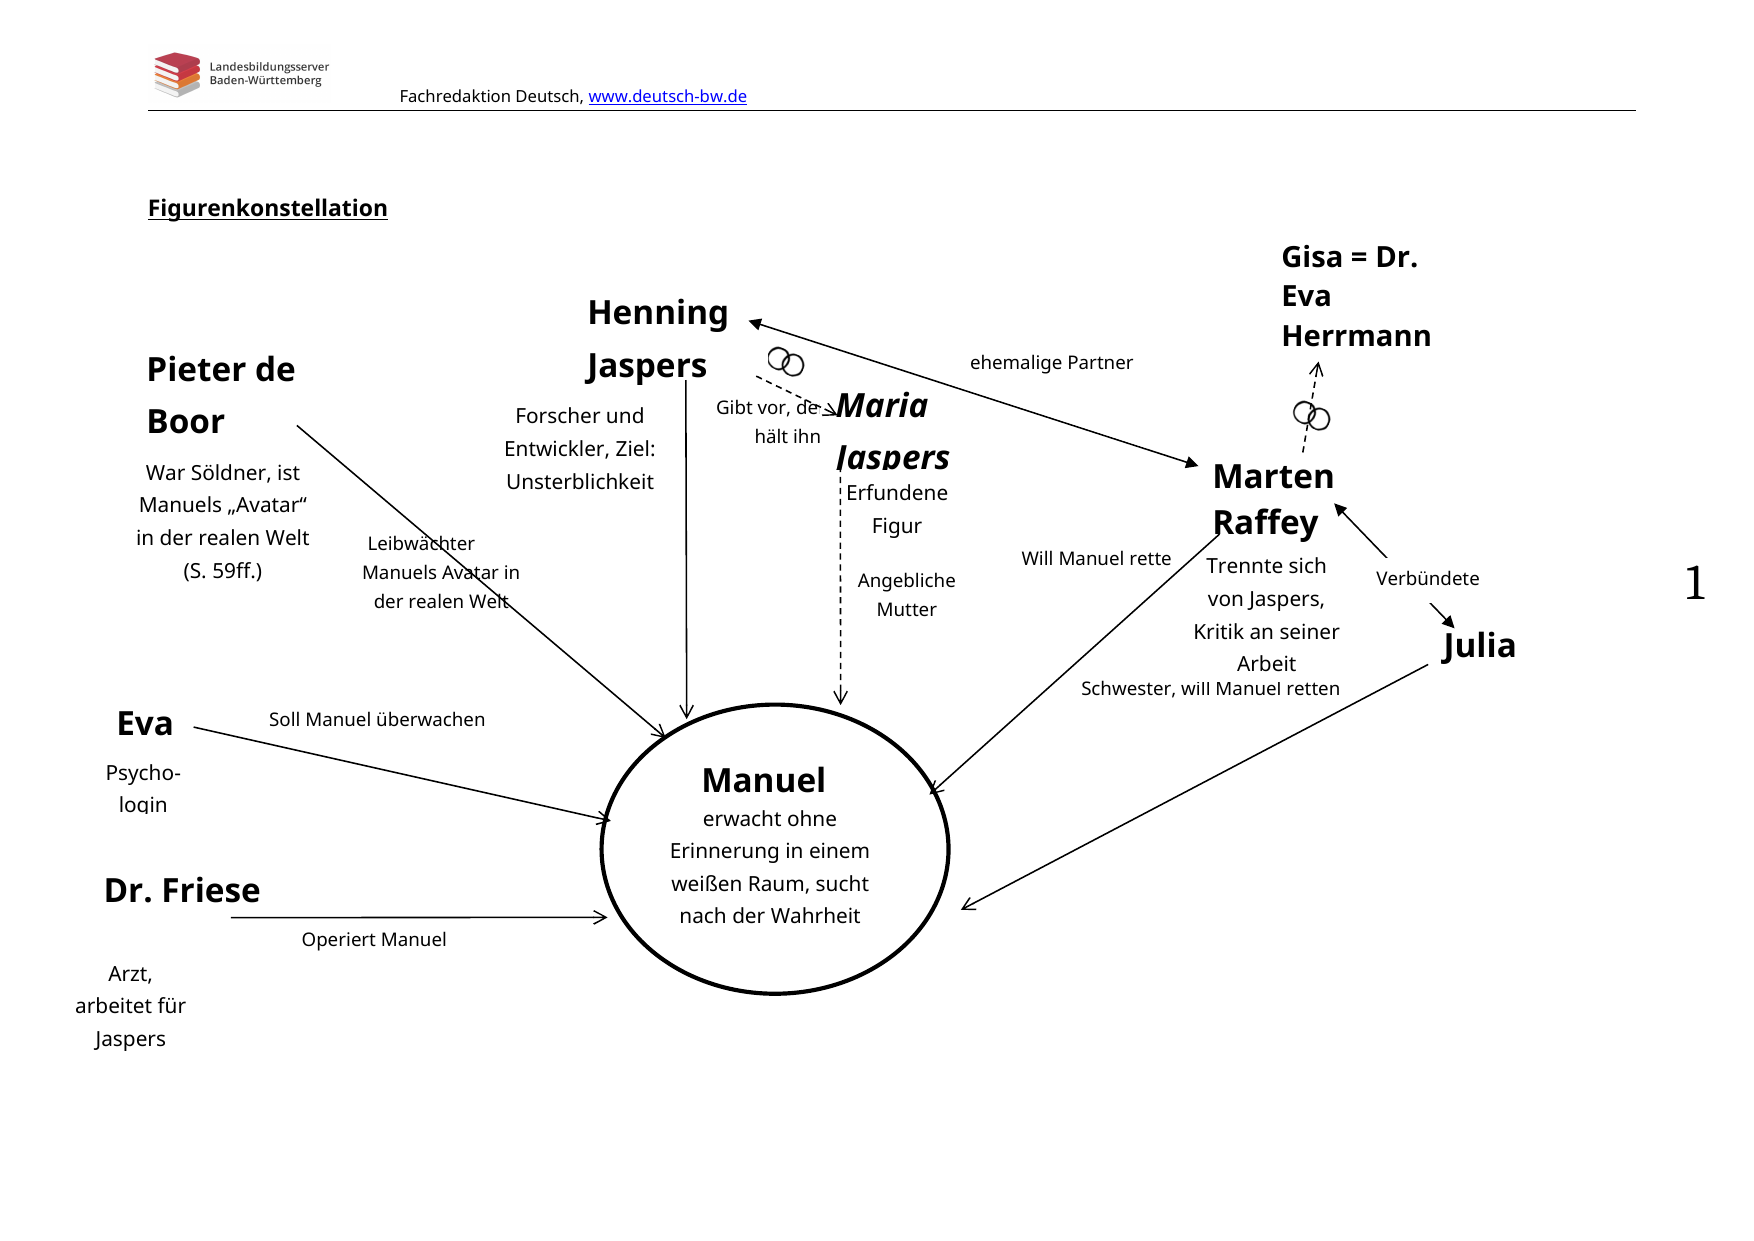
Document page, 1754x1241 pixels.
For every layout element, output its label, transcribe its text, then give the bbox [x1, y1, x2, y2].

text Figurenkonstellation [148, 192, 1636, 224]
picture [768, 344, 807, 379]
picture [147, 44, 332, 103]
picture [1290, 398, 1333, 433]
